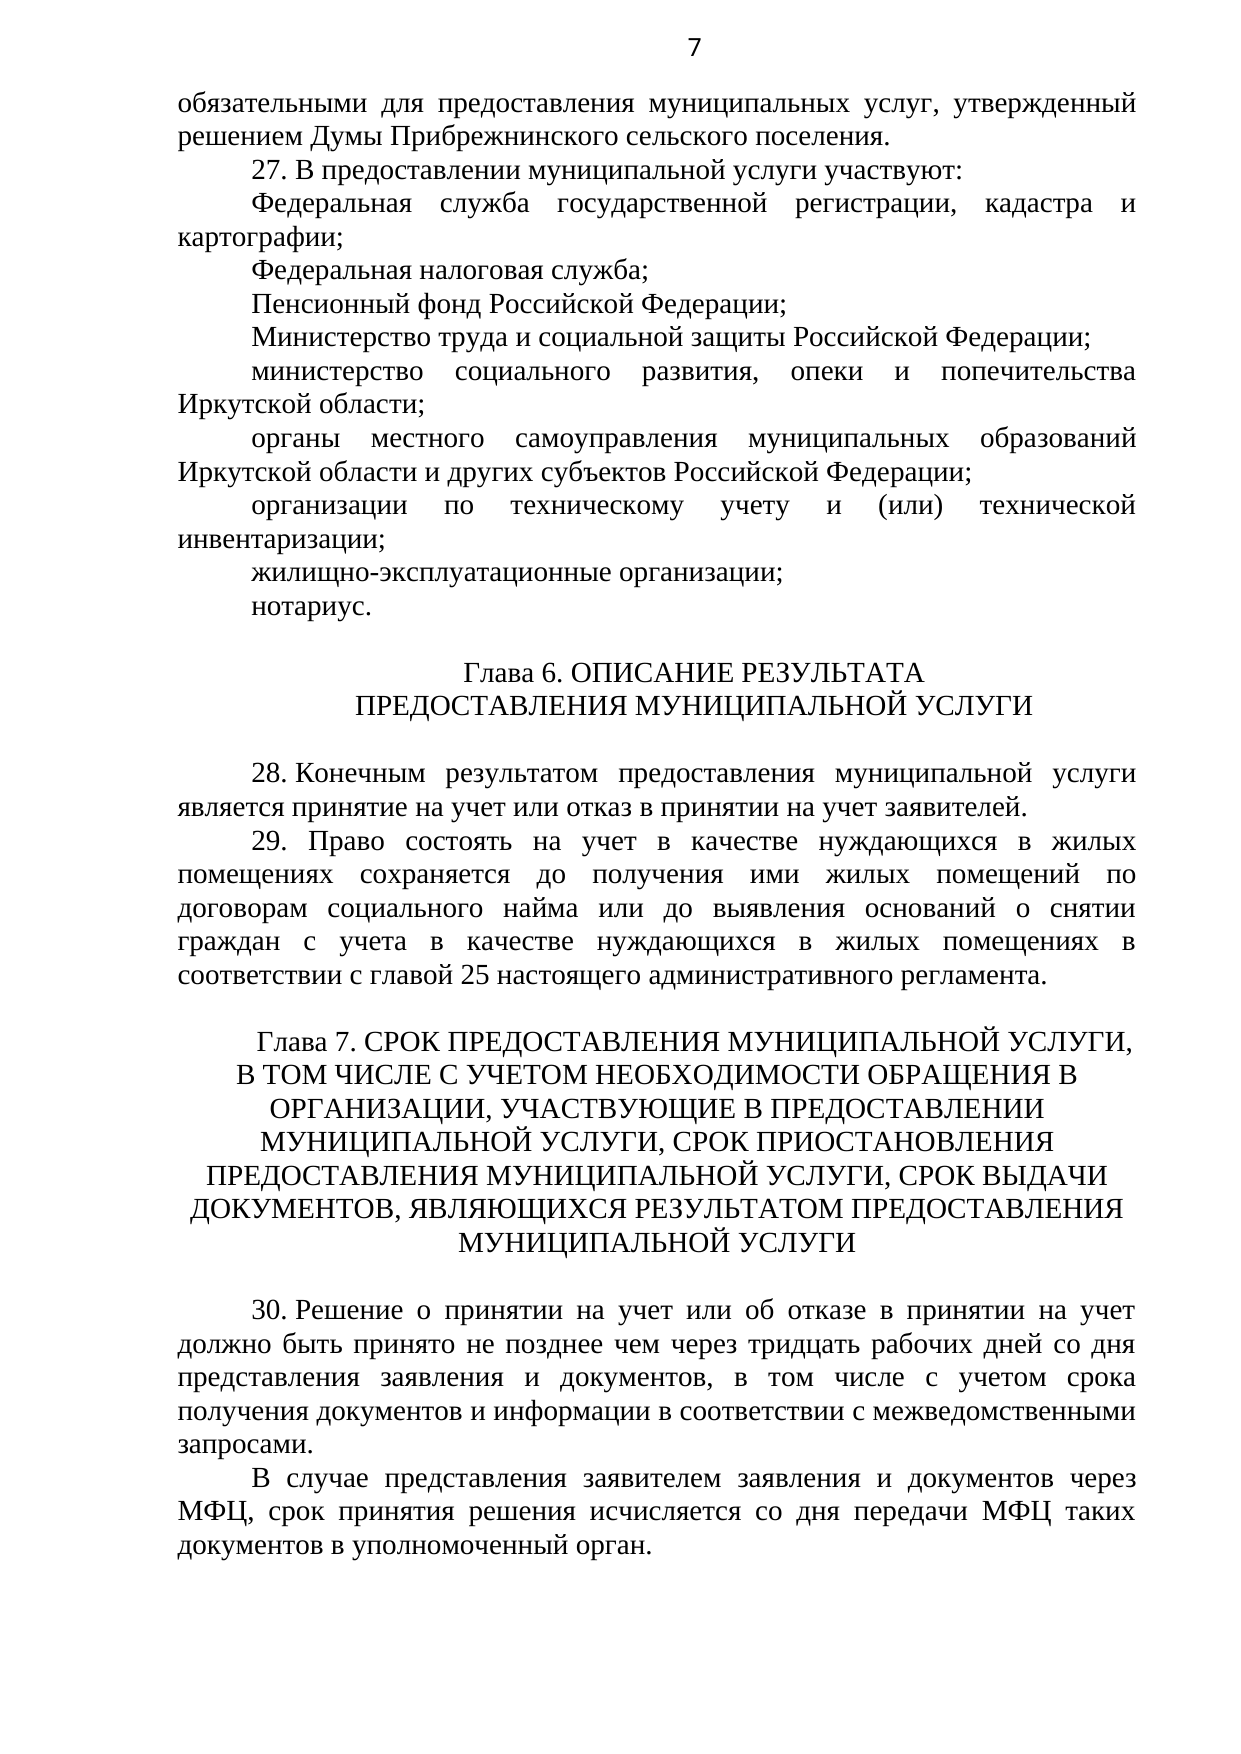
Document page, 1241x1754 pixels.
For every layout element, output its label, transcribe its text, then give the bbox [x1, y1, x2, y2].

text ПРЕДОСТАВЛЕНИЯ МУНИЦИПАЛЬНОЙ УСЛУГИ [177, 688, 1137, 722]
text жилищно-эксплуатационные организации; [177, 554, 1137, 588]
text Министерство труда и социальной защиты Российской Федерации; [177, 319, 1137, 353]
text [177, 85, 1137, 152]
text 29. Право состоять на учет в качестве нуждающихся в жилых помещениях сохраняется до получения ими жилых помещений по договорам социального найма или до выявления оснований о снятии граждан с учета в качестве нуждающихся в жилых помещениях в соответствии с главой 25 настоящего административного регламента. [177, 823, 1137, 990]
text организации по техническому учету и (или) технической инвентаризации; [177, 487, 1137, 554]
text Федеральная служба государственной регистрации, кадастра и картографии; [177, 185, 1137, 252]
text нотариус. [177, 588, 1137, 621]
text В случае представления заявителем заявления и документов через МФЦ, срок принятия решения исчисляется со дня передачи МФЦ таких документов в уполномоченный орган. [177, 1460, 1137, 1561]
text Федеральная налоговая служба; [177, 252, 1137, 286]
text Пенсионный фонд Российской Федерации; [177, 286, 1137, 319]
text 27. В предоставлении муниципальной услуги участвуют: [177, 152, 1137, 185]
text Глава 6. ОПИСАНИЕ РЕЗУЛЬТАТА [177, 655, 1137, 688]
text Глава 7. СРОК ПРЕДОСТАВЛЕНИЯ МУНИЦИПАЛЬНОЙ УСЛУГИ, В ТОМ ЧИСЛЕ С УЧЕТОМ НЕОБХОДИМОСТИ ОБРАЩЕНИЯ В ОРГАНИЗАЦИИ, УЧАСТВУЮЩИЕ В ПРЕДОСТАВЛЕНИИ МУНИЦИПАЛЬНОЙ УСЛУГИ, СРОК ПРИОСТАНОВЛЕНИЯ ПРЕДОСТАВЛЕНИЯ МУНИЦИПАЛЬНОЙ УСЛУГИ, СРОК ВЫДАЧИ ДОКУМЕНТОВ, ЯВЛЯЮЩИХСЯ РЕЗУЛЬТАТОМ ПРЕДОСТАВЛЕНИЯ МУНИЦИПАЛЬНОЙ УСЛУГИ [177, 1024, 1137, 1259]
text органы местного самоуправления муниципальных образований Иркутской области и других субъектов Российской Федерации; [177, 420, 1137, 487]
text министерство социального развития, опеки и попечительства Иркутской области; [177, 353, 1137, 420]
text 30. Решение о принятии на учет или об отказе в принятии на учет должно быть принято не позднее чем через тридцать рабочих дней со дня представления заявления и документов, в том числе с учетом срока получения документов и информации в соответствии с межведомственными запросами. [177, 1292, 1137, 1460]
text 28. Конечным результатом предоставления муниципальной услуги является принятие на учет или отказ в принятии на учет заявителей. [177, 756, 1137, 823]
